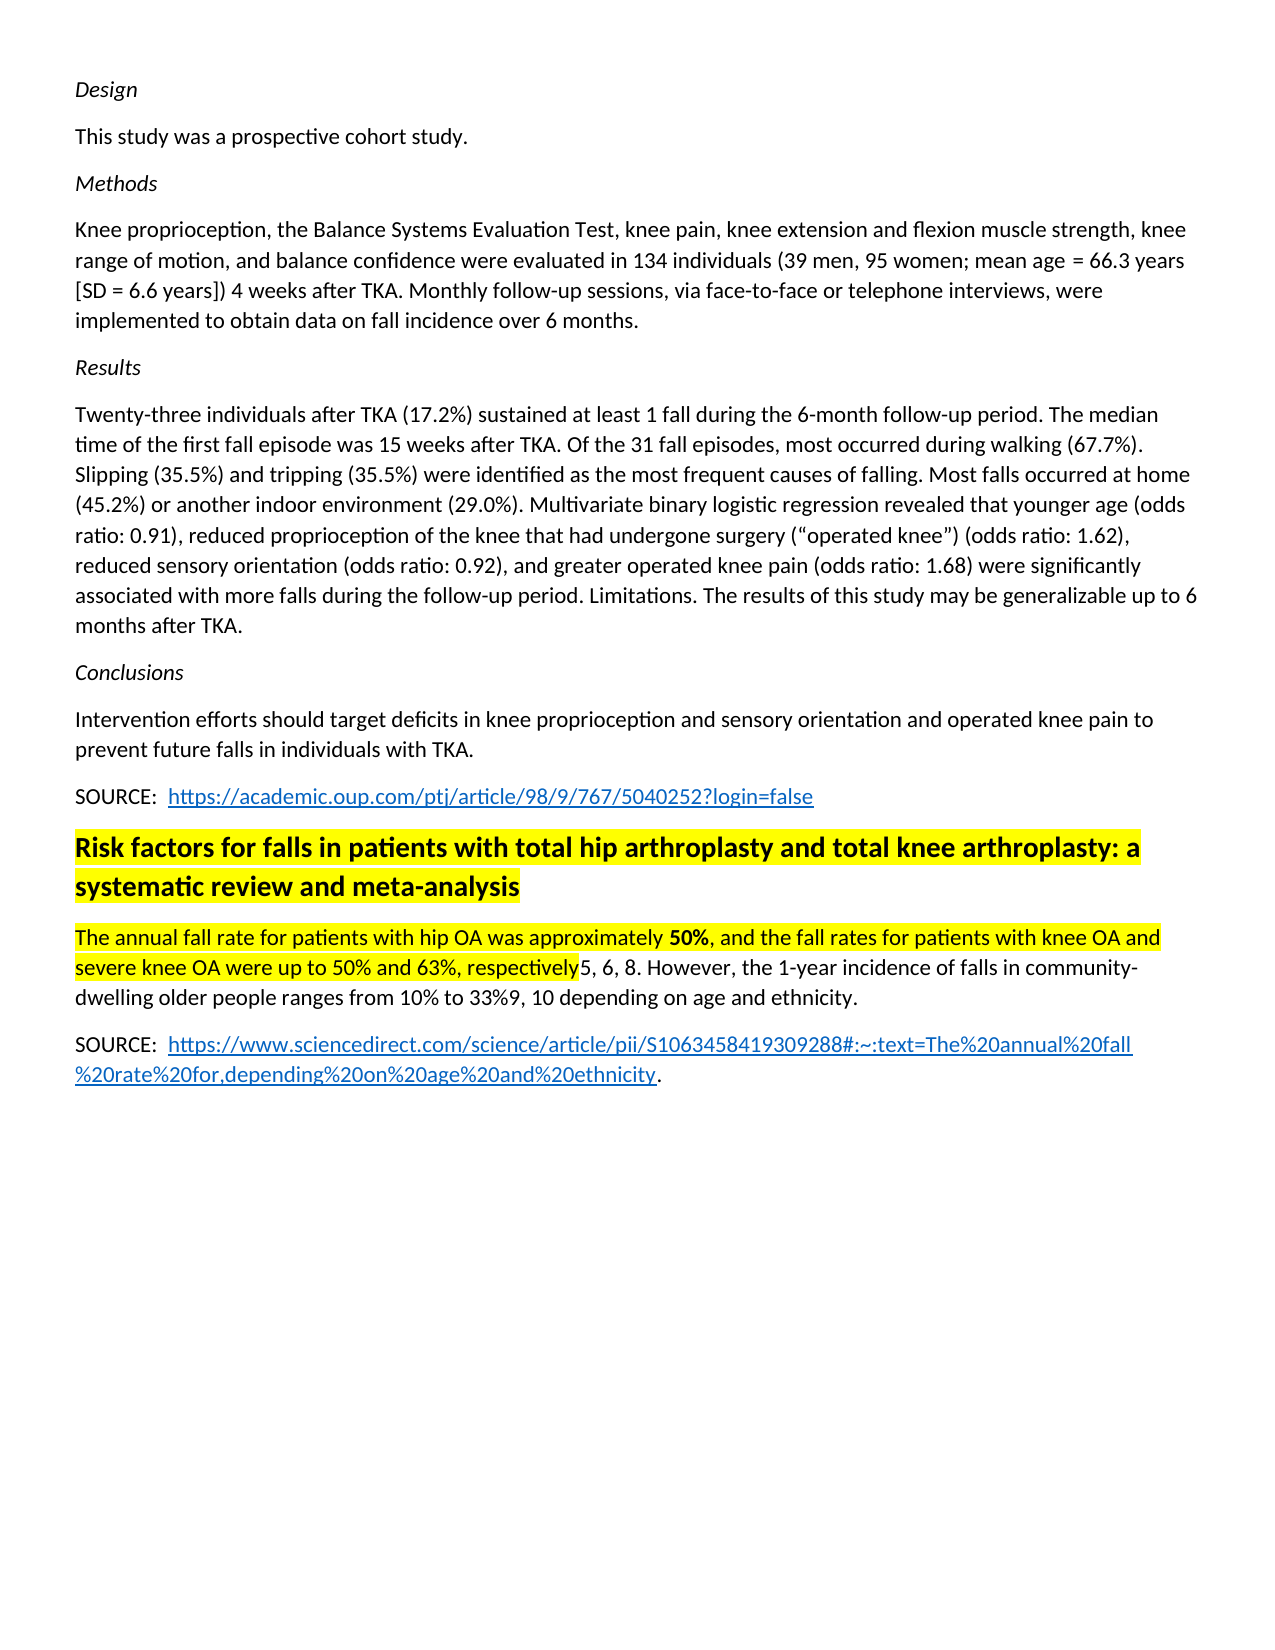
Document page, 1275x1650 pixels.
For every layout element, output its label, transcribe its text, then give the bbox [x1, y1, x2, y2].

text This study was a prospective cohort study. [75, 122, 1200, 150]
text Twenty-three individuals after TKA (17.2%) sustained at least 1 fall during the 6-month follow-up period. The median time of the first fall episode was 15 weeks after TKA. Of the 31 fall episodes, most occurred during walking (67.7%). Slipping (35.5%) and tripping (35.5%) were identified as the most frequent causes of falling. Most falls occurred at home (45.2%) or another indoor environment (29.0%). Multivariate binary logistic regression revealed that younger age (odds ratio: 0.91), reduced proprioception of the knee that had undergone surgery (“operated knee”) (odds ratio: 1.62), reduced sensory orientation (odds ratio: 0.92), and greater operated knee pain (odds ratio: 1.68) were significantly associated with more falls during the follow-up period. Limitations. The results of this study may be generalizable up to 6 months after TKA. [75, 400, 1200, 639]
text Results [75, 353, 1200, 381]
text Conclusions [75, 658, 1200, 686]
text Knee proprioception, the Balance Systems Evaluation Test, knee pain, knee extension and flexion muscle strength, knee range of motion, and balance confidence were evaluated in 134 individuals (39 men, 95 women; mean age = 66.3 years [SD = 6.6 years]) 4 weeks after TKA. Monthly follow-up sessions, via face-to-face or telephone interviews, were implemented to obtain data on fall incidence over 6 months. [75, 216, 1200, 334]
text Risk factors for falls in patients with total hip arthroplasty and total knee arthroplasty: a systematic review and meta-analysis [75, 829, 1200, 903]
text Design [75, 75, 1200, 103]
text Intervention efforts should target deficits in knee proprioception and sensory orientation and operated knee pain to prevent future falls in individuals with TKA. [75, 705, 1200, 763]
text SOURCE: https://www.sciencedirect.com/science/article/pii/S1063458419309288#:~:text=The%20annual%20fall%20rate%20for,depending%20on%20age%20and%20ethnicity. [75, 1030, 1200, 1088]
text SOURCE: https://academic.oup.com/ptj/article/98/9/767/5040252?login=false [75, 782, 1200, 810]
text The annual fall rate for patients with hip OA was approximately 50%, and the fall rates for patients with knee OA and severe knee OA were up to 50% and 63%, respectively5, 6, 8. However, the 1-year incidence of falls in community-dwelling older people ranges from 10% to 33%9, 10 depending on age and ethnicity. [75, 923, 1200, 1011]
text Methods [75, 169, 1200, 197]
